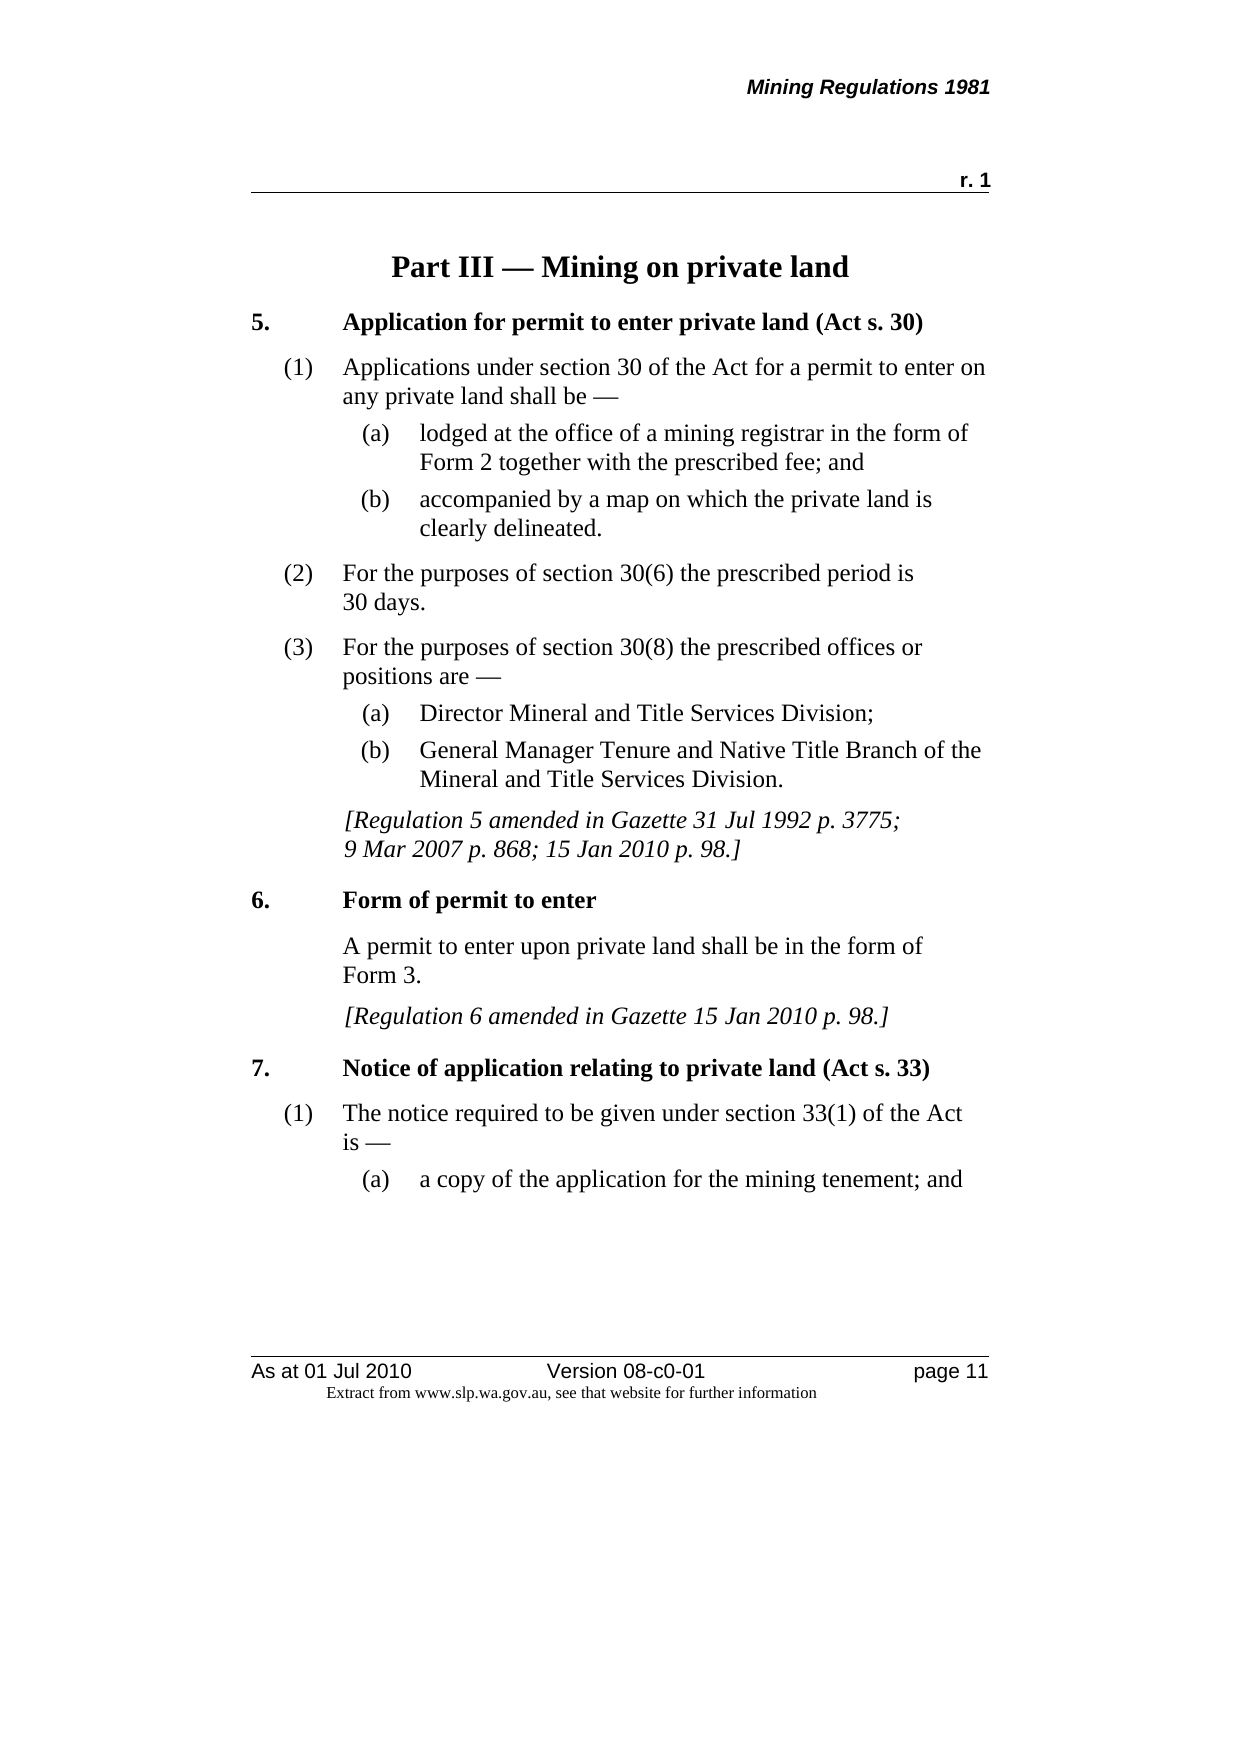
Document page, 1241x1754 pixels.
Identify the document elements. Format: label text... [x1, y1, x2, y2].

text (1) The notice required to be given under section 33(1) of the Act is — [251, 1098, 989, 1156]
text [Regulation 6 amended in Gazette 15 Jan 2010 p. 98.] [251, 1001, 989, 1030]
text (a) lodged at the office of a mining registrar in the form of Form 2 together with the prescribed fee; and [251, 418, 989, 476]
text (a) a copy of the application for the mining tenement; and [251, 1164, 989, 1193]
subtitle Part III — Mining on private land [251, 248, 989, 284]
subtitle 5. Application for permit to enter private land (Act s. 30) [251, 307, 989, 336]
text [Regulation 5 amended in Gazette 31 Jul 1992 p. 3775; 9 Mar 2007 p. 868; 15 Jan 2010 p. 98.] [251, 805, 989, 863]
text (b) General Manager Tenure and Native Title Branch of the Mineral and Title Services Division. [251, 735, 989, 793]
subtitle 6. Form of permit to enter [251, 886, 989, 914]
text (1) Applications under section 30 of the Act for a permit to enter on any private land shall be — [251, 352, 989, 410]
text (2) For the purposes of section 30(6) the prescribed period is 30 days. [251, 558, 989, 616]
text (3) For the purposes of section 30(8) the prescribed offices or positions are — [251, 632, 989, 690]
text (b) accompanied by a map on which the private land is clearly delineated. [251, 484, 989, 541]
text A permit to enter upon private land shall be in the form of Form 3. [251, 931, 989, 988]
subtitle 7. Notice of application relating to private land (Act s. 33) [251, 1053, 989, 1081]
text (a) Director Mineral and Title Services Division; [251, 698, 989, 727]
